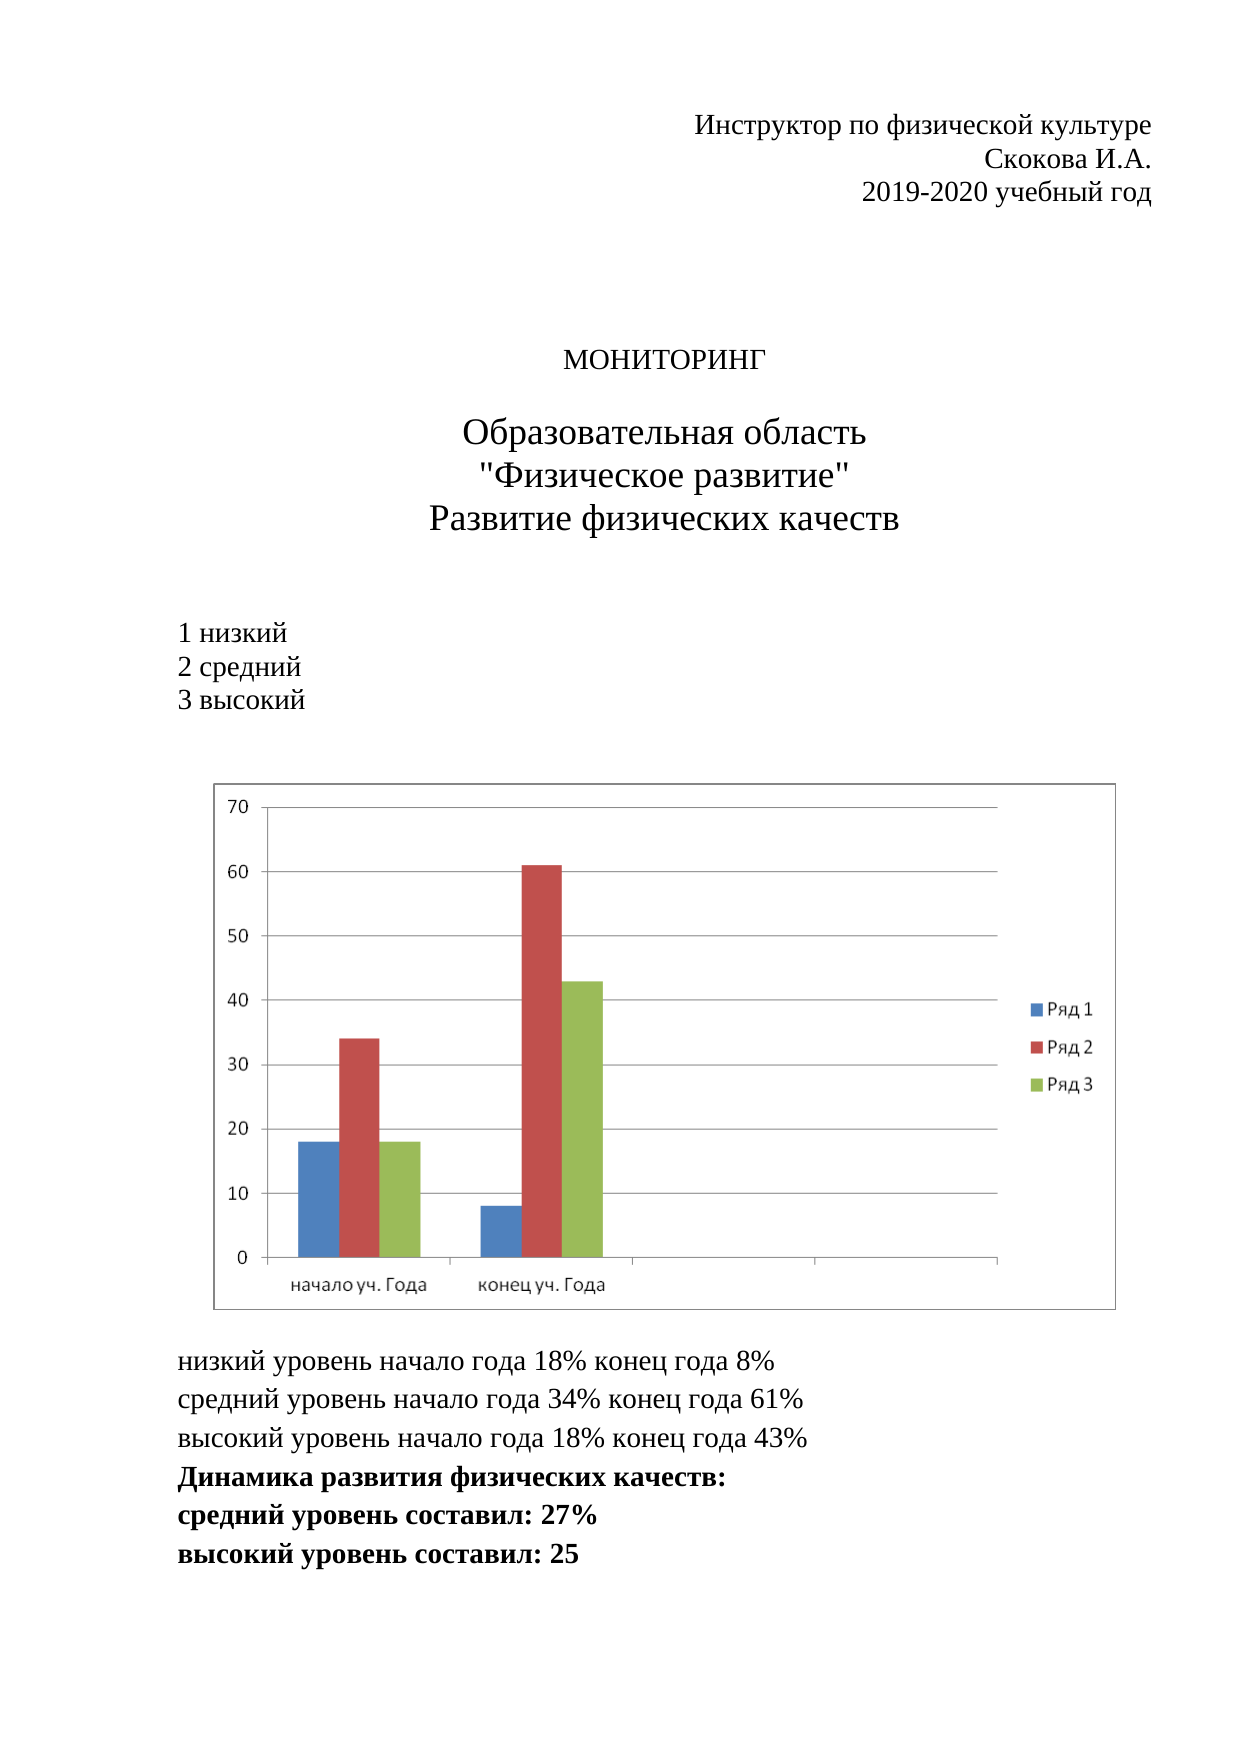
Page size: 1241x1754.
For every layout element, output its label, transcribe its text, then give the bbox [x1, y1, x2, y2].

text 3 высокий [177, 682, 1152, 716]
text Скокова И.А. [177, 141, 1152, 174]
text Инструктор по физической культуре [177, 107, 1152, 141]
text "Физическое развитие" [177, 452, 1152, 496]
text высокий уровень составил: 25 [177, 1536, 1152, 1569]
text высокий уровень начало года 18% конец года 43% [177, 1420, 1152, 1454]
text Развитие физических качеств [177, 496, 1152, 539]
text 2 средний [177, 649, 1152, 682]
text МОНИТОРИНГ [177, 342, 1152, 376]
text Динамика развития физических качеств: [177, 1459, 1152, 1492]
text 1 низкий [177, 615, 1152, 649]
text средний уровень составил: 27% [177, 1497, 1152, 1531]
text Образовательная область [177, 409, 1152, 452]
picture [212, 783, 1116, 1310]
text низкий уровень начало года 18% конец года 8% [177, 1343, 1152, 1377]
text средний уровень начало года 34% конец года 61% [177, 1382, 1152, 1415]
text 2019-2020 учебный год [177, 174, 1152, 208]
